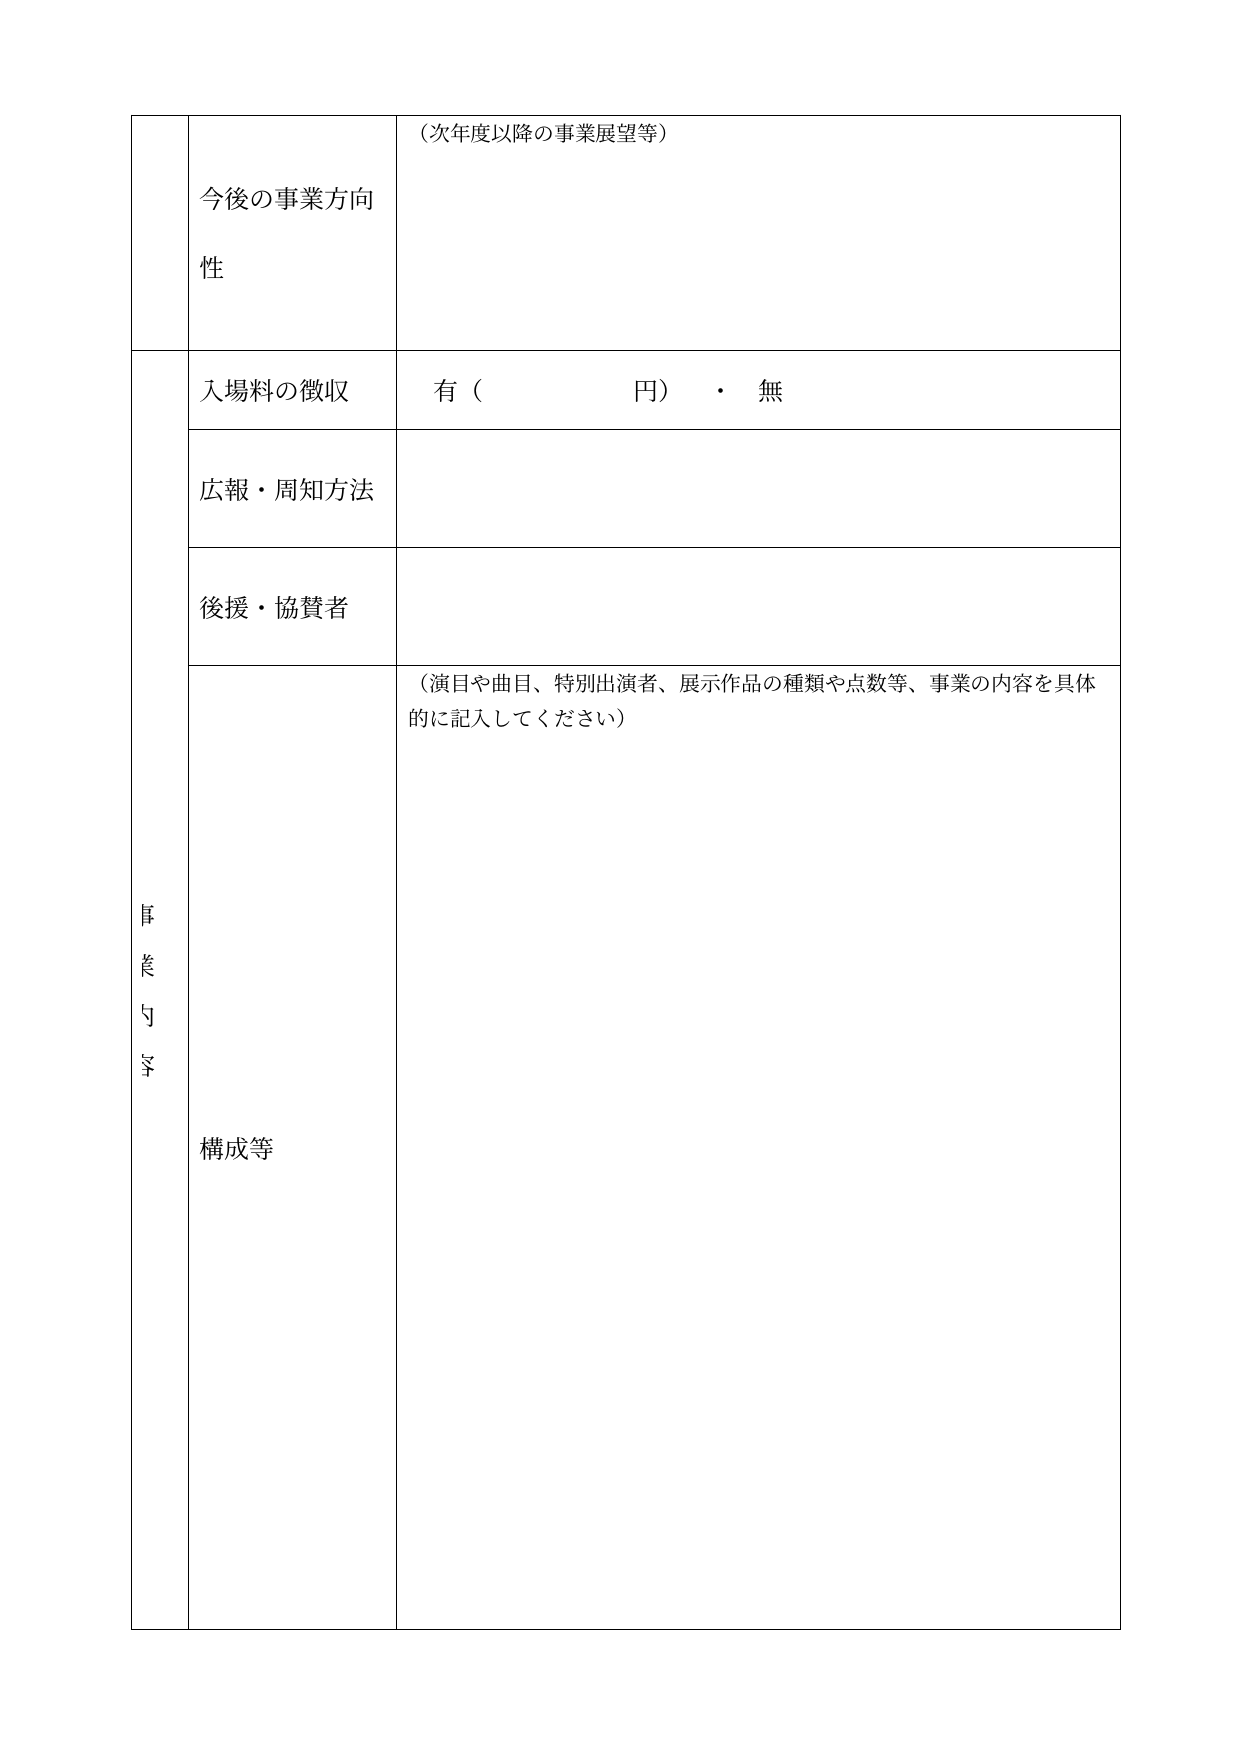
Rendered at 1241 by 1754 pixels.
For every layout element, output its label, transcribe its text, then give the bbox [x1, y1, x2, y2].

table_cell 後援・協賛者 [189, 548, 396, 664]
table_cell （次年度以降の事業展望等） [397, 116, 1120, 350]
table_cell 広報・周知方法 [189, 430, 396, 547]
table_cell 有（ 円） ・ 無 [397, 351, 1120, 429]
table_cell 今後の事業方向性 [189, 116, 396, 350]
table_cell 構成等 [189, 666, 396, 1629]
table_cell 入場料の徴収 [189, 351, 396, 429]
table_cell [397, 548, 1120, 664]
table_cell [397, 430, 1120, 547]
table_cell 事 業 内 容 [132, 351, 188, 1629]
table_cell （演目や曲目、特別出演者、展示作品の種類や点数等、事業の内容を具体的に記入してください） [397, 666, 1120, 1629]
